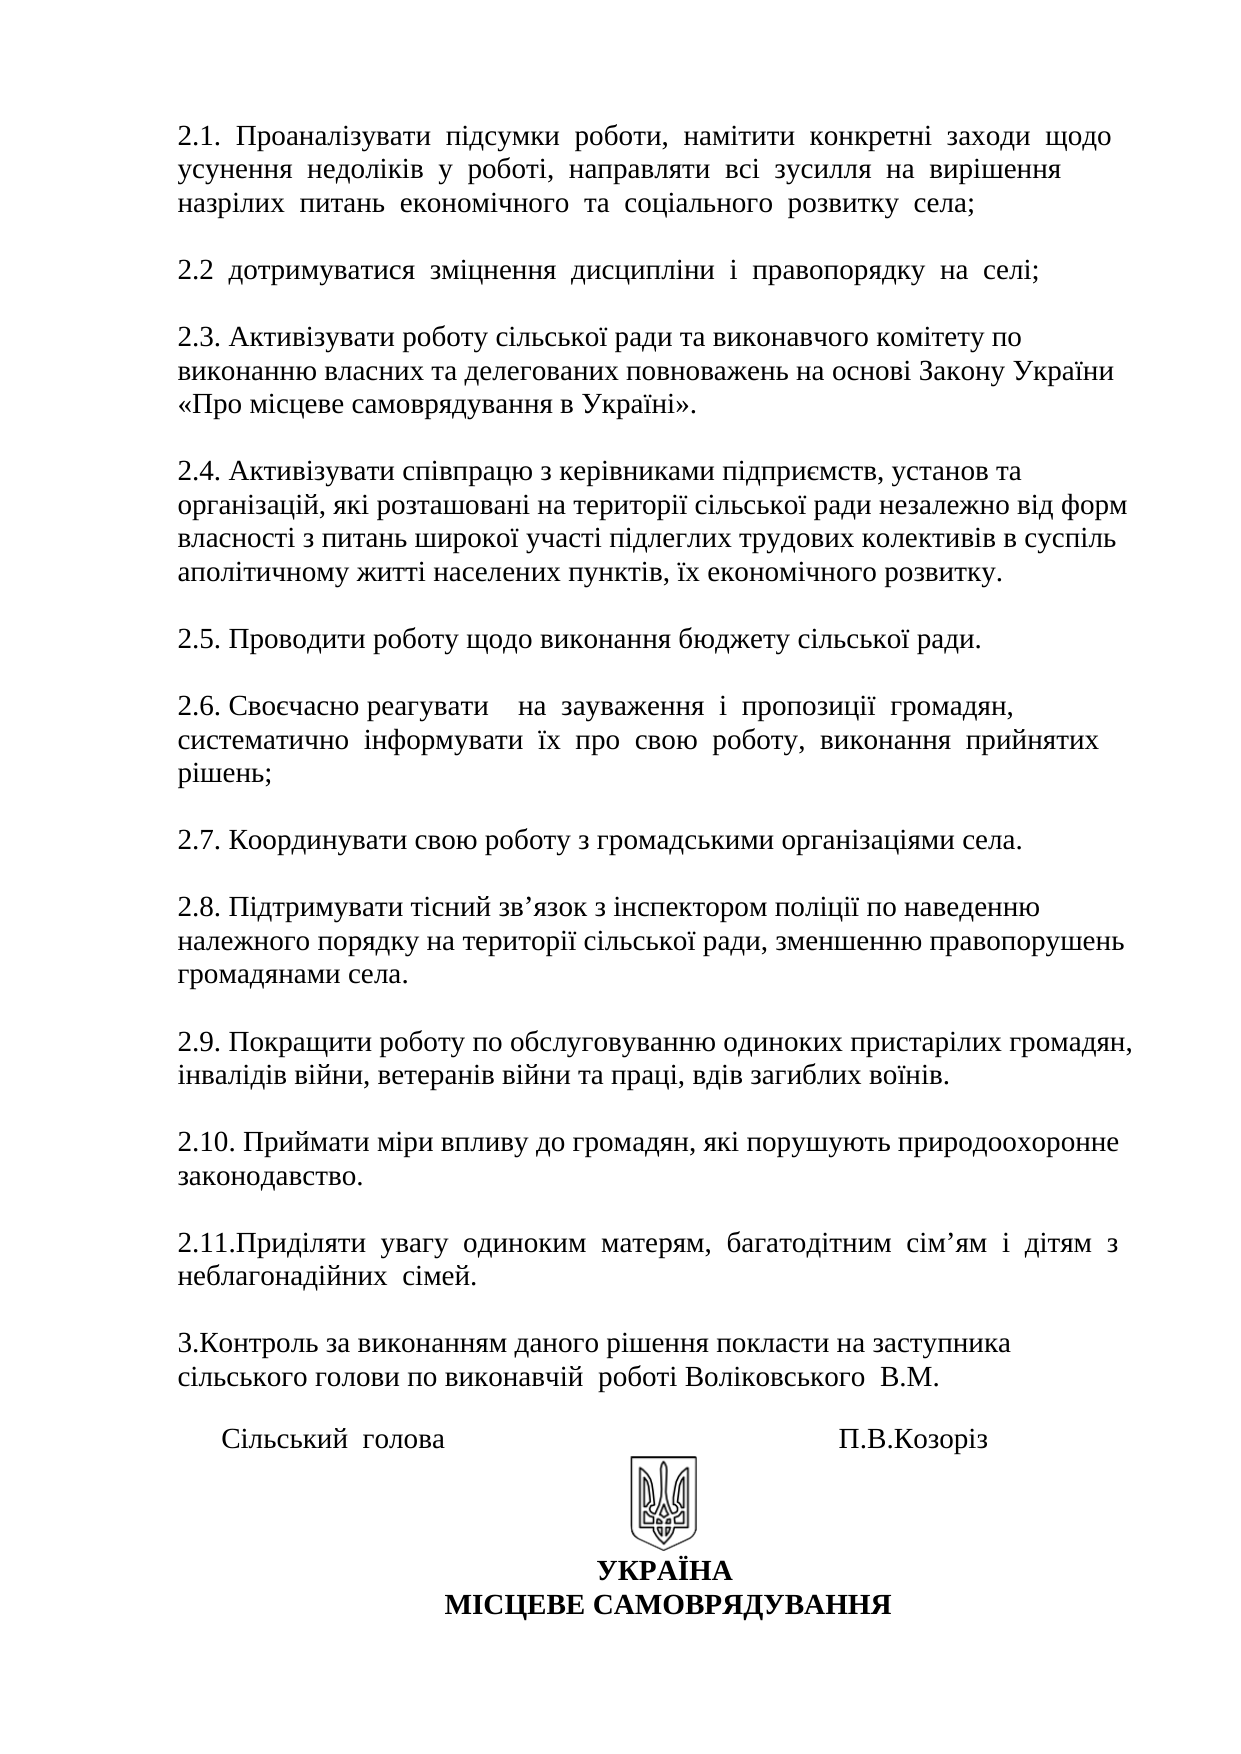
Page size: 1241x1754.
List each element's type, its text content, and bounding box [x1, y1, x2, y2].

text 2.11.Приділяти увагу одиноким матерям, багатодітним сім’ям і дітям з неблагонадійних сімей. [177, 1225, 1152, 1292]
text 2.4. Активізувати співпрацю з керівниками підприємств, установ та організацій, які розташовані на території сільської ради незалежно від форм власності з питань широкої участі підлеглих трудових колективів в суспіль аполітичному житті населених пунктів, їх економічного розвитку. [177, 453, 1152, 588]
text МІСЦЕВЕ САМОВРЯДУВАННЯ [177, 1587, 1152, 1621]
text 2.7. Координувати свою роботу з громадськими організаціями села. [177, 822, 1152, 856]
text УКРАЇНА [177, 1553, 1152, 1587]
text 2.10. Приймати міри впливу до громадян, які порушують природоохоронне законодавство. [177, 1124, 1152, 1191]
text Сільський голова П.В.Козоріз [177, 1421, 1152, 1455]
text 2.3. Активізувати роботу сільської ради та виконавчого комітету по виконанню власних та делегованих повноважень на основі Закону України «Про місцеве самоврядування в Україні». [177, 319, 1152, 420]
text 2.5. Проводити роботу щодо виконання бюджету сільської ради. [177, 621, 1152, 655]
text 2.8. Підтримувати тісний зв’язок з інспектором поліції по наведенню належного порядку на території сільської ради, зменшенню правопорушень громадянами села. [177, 889, 1152, 990]
text 2.6. Своєчасно реагувати на зауваження і пропозиції громадян, систематично інформувати їх про свою роботу, виконання прийнятих рішень; [177, 688, 1152, 789]
text 2.2 дотримуватися зміцнення дисципліни і правопорядку на селі; [177, 252, 1152, 286]
text 2.1. Проаналізувати підсумки роботи, намітити конкретні заходи щодо усунення недоліків у роботі, направляти всі зусилля на вирішення назрілих питань економічного та соціального розвитку села; [177, 118, 1152, 219]
text 3.Контроль за виконанням даного рішення покласти на заступника сільського голови по виконавчій роботі Воліковського В.М. [177, 1326, 1152, 1393]
text 2.9. Покращити роботу по обслуговуванню одиноких пристарілих громадян, інвалідів війни, ветеранів війни та праці, вдів загиблих воїнів. [177, 1024, 1152, 1091]
